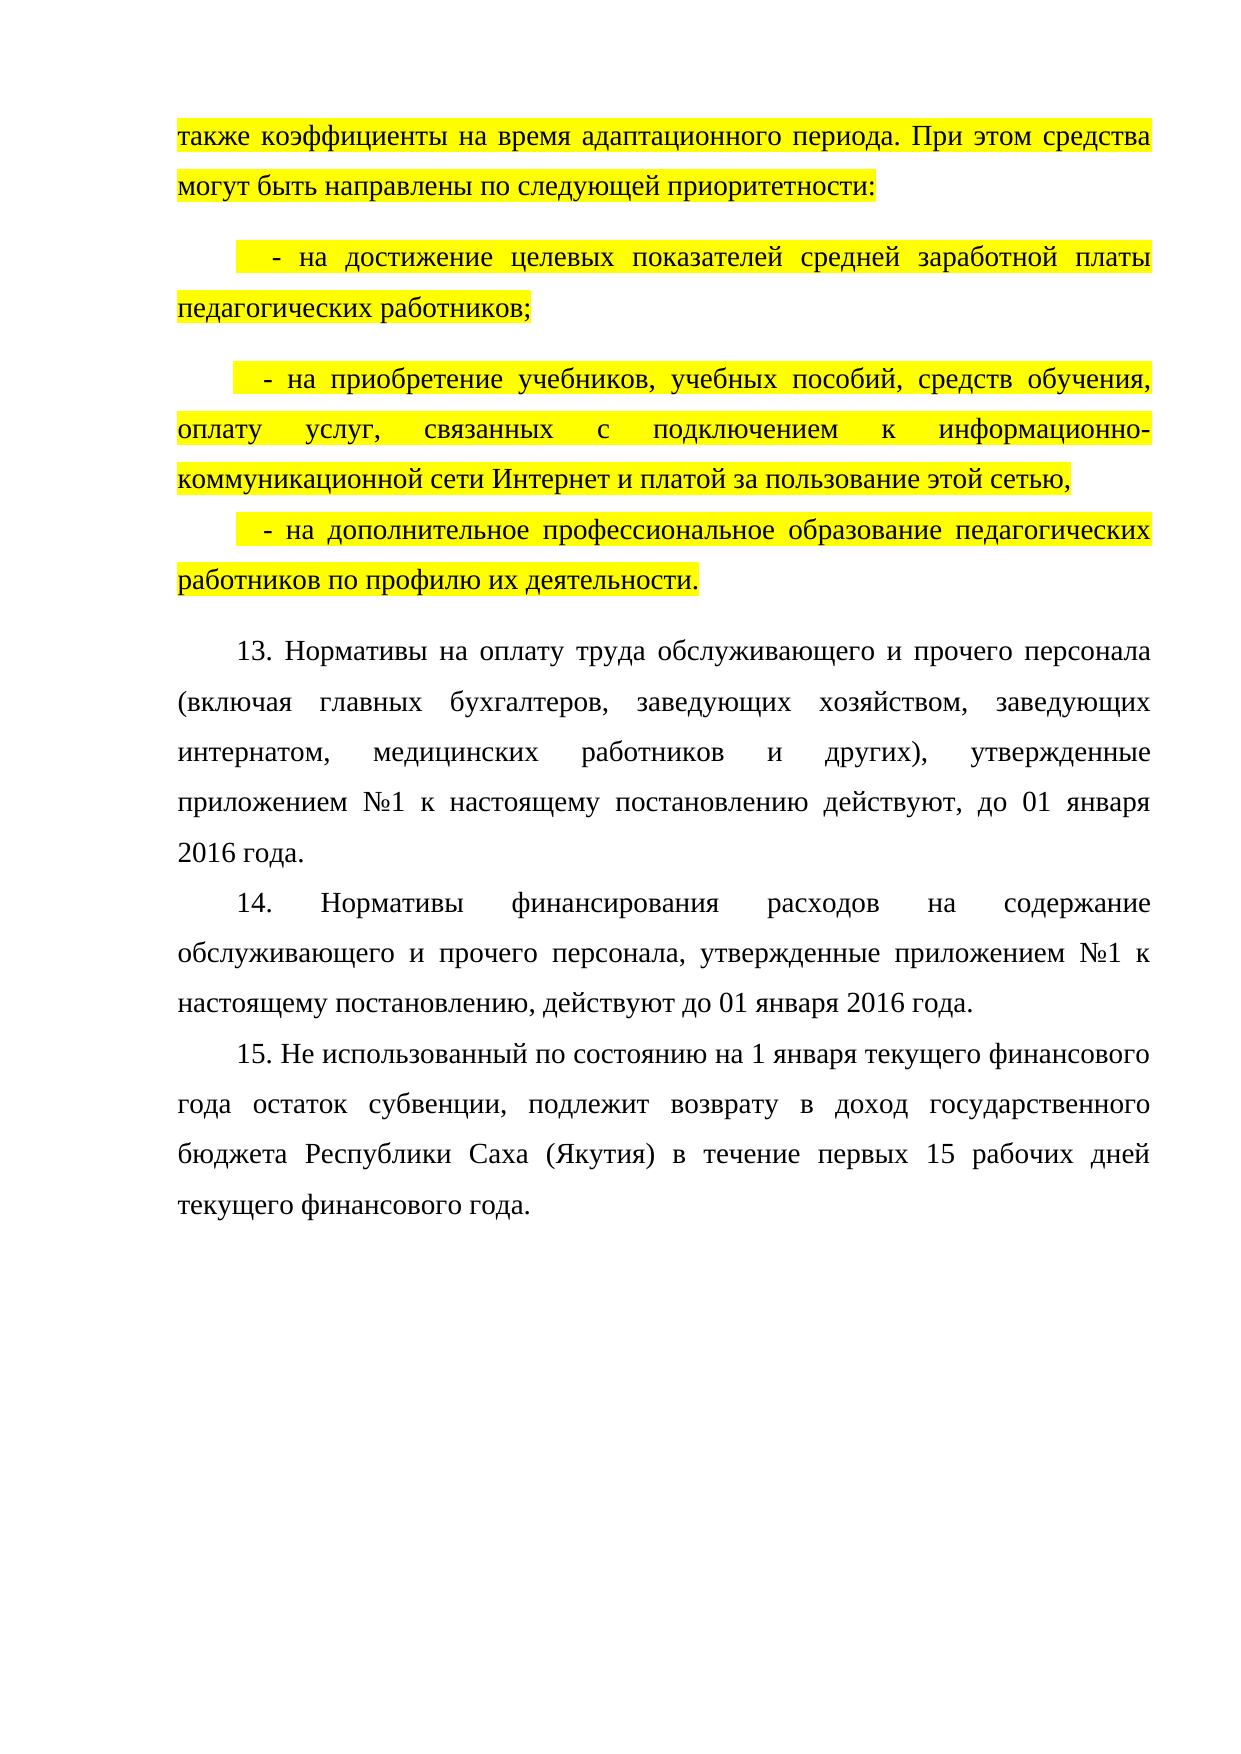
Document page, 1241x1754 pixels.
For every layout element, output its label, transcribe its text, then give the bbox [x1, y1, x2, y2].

text - на приобретение учебников, учебных пособий, средств обучения, оплату услуг, связанных с подключением к информационно-коммуникационной сети Интернет и платой за пользование этой сетью, [177, 445, 1152, 495]
text 13. Нормативы на оплату труда обслуживающего и прочего персонала (включая главных бухгалтеров, заведующих хозяйством, заведующих интернатом, медицинских работников и других), утвержденные приложением №1 к настоящему постановлению действуют, до 01 января 2016 года. [177, 633, 1152, 868]
text 14. Нормативы финансирования расходов на содержание обслуживающего и прочего персонала, утвержденные приложением №1 к настоящему постановлению, действуют до 01 января 2016 года. [177, 885, 1152, 1019]
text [177, 152, 1152, 202]
text - на приобретение учебников, учебных пособий, средств обучения, оплату услуг, связанных с подключением к информационно-коммуникационной сети Интернет и платой за пользование этой сетью, [177, 361, 1152, 411]
text 15. Не использованный по состоянию на 1 января текущего финансового года остаток субвенции, подлежит возврату в доход государственного бюджета Республики Саха (Якутия) в течение первых 15 рабочих дней текущего финансового года. [177, 1036, 1152, 1220]
text - на дополнительное профессиональное образование педагогических работников по профилю их деятельности. [177, 512, 1152, 596]
text - на достижение целевых показателей средней заработной платы педагогических работников; [177, 239, 1152, 323]
